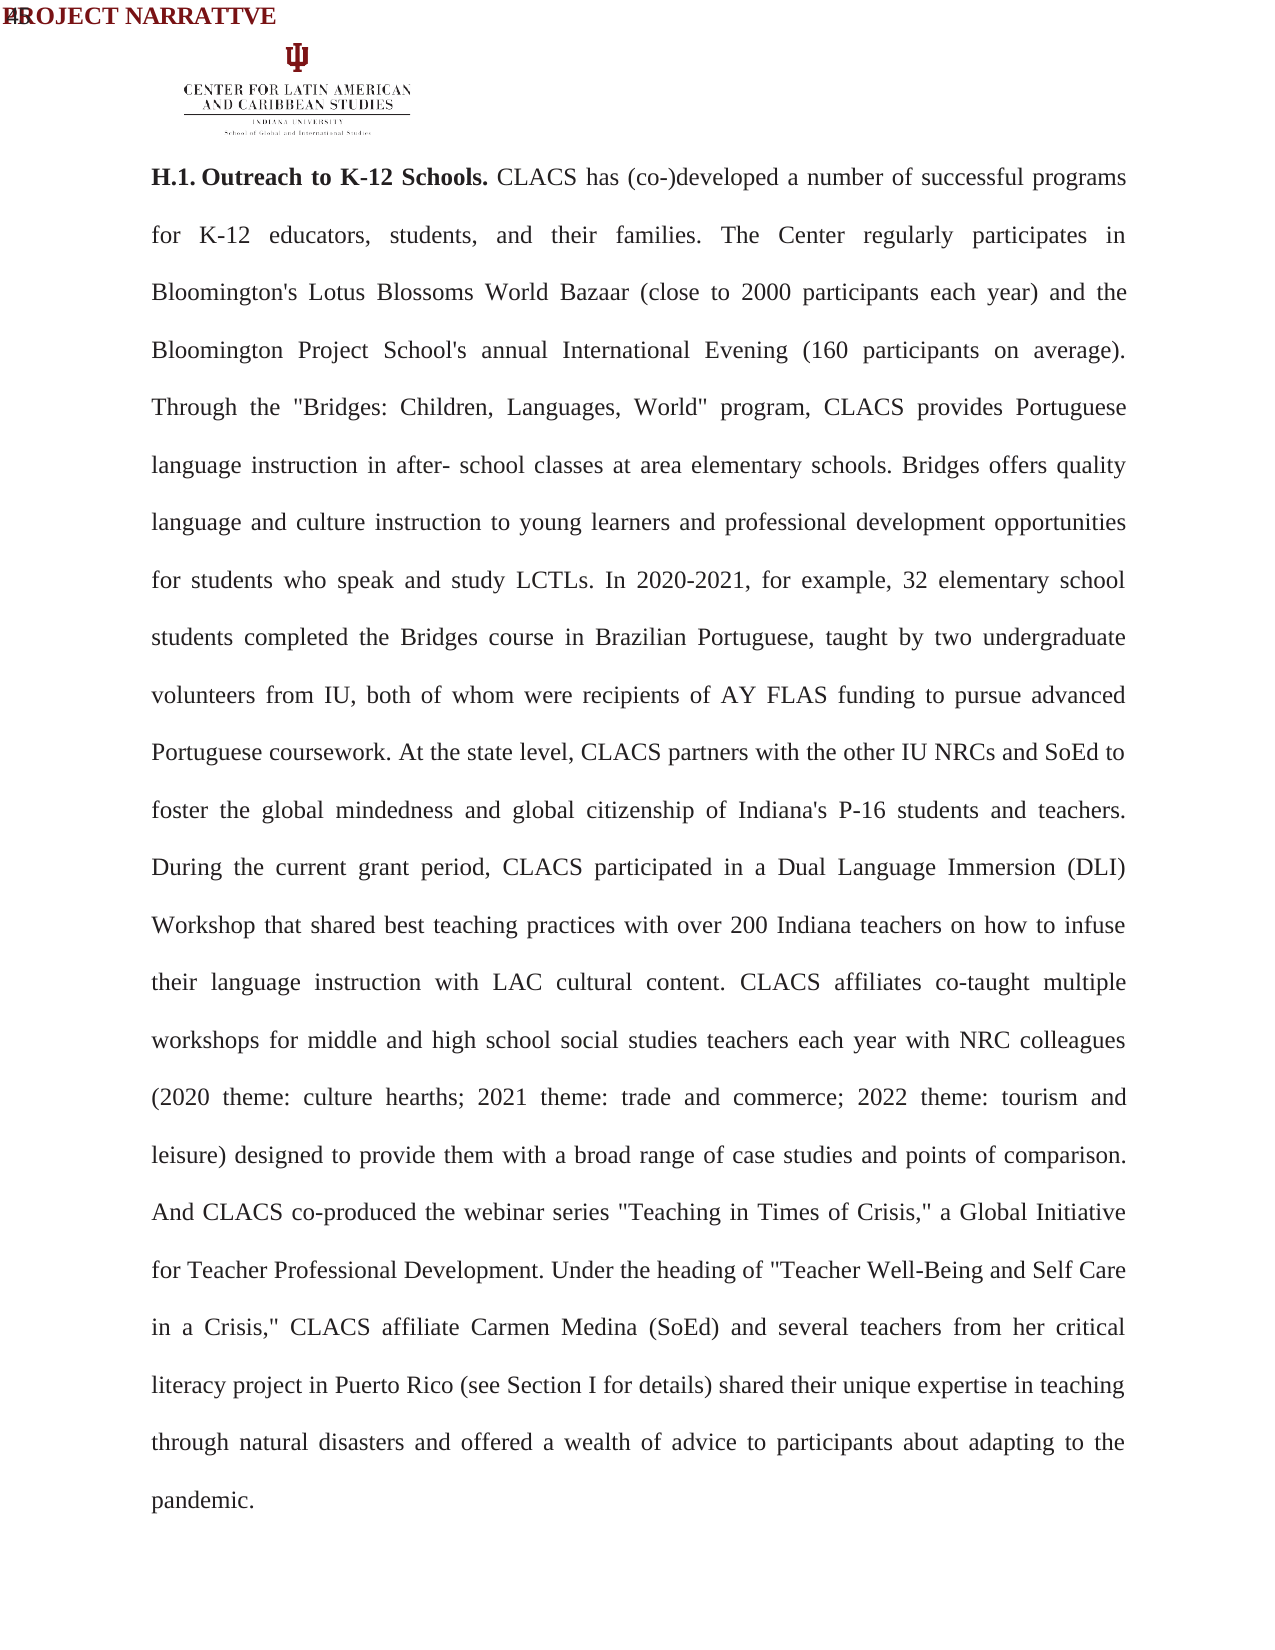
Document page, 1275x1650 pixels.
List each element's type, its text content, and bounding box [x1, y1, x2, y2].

picture [184, 84, 411, 135]
list Outreach to K-12 Schools. CLACS has (co-)developed a number of successful programs for K-12 educators, students, and their families. The Center regularly participates in Bloomington's Lotus Blossoms World Bazaar (close to 2000 participants each year) and the Bloomington Project School's annual International Evening (160 participants on average). Through the "Bridges: Children, Languages, World" program, CLACS provides Portuguese language instruction in after- school classes at area elementary schools. Bridges offers quality language and culture instruction to young learners and professional development opportunities for students who speak and study LCTLs. In 2020-2021, for example, 32 elementary school students completed the Bridges course in Brazilian Portuguese, taught by two undergraduate volunteers from IU, both of whom were recipients of AY FLAS funding to pursue advanced Portuguese coursework. At the state level, CLACS partners with the other IU NRCs and SoEd to foster the global mindedness and global citizenship of Indiana's P-16 students and teachers. During the current grant period, CLACS participated in a Dual Language Immersion (DLI) Workshop that shared best teaching practices with over 200 Indiana teachers on how to infuse their language instruction with LAC cultural content. CLACS affiliates co-taught multiple workshops for middle and high school social studies teachers each year with NRC colleagues (2020 theme: culture hearths; 2021 theme: trade and commerce; 2022 theme: tourism and leisure) designed to provide them with a broad range of case studies and points of comparison. And CLACS co-produced the webinar series "Teaching in Times of Crisis," a Global Initiative for Teacher Professional Development. Under the heading of "Teacher Well-Being and Self Care in a Crisis," CLACS affiliate Carmen Medina (SoEd) and several teachers from her critical literacy project in Puerto Rico (see Section I for details) shared their unique expertise in teaching through natural disasters and offered a wealth of advice to participants about adapting to the pandemic. [151, 162, 1127, 1514]
picture [285, 43, 309, 72]
